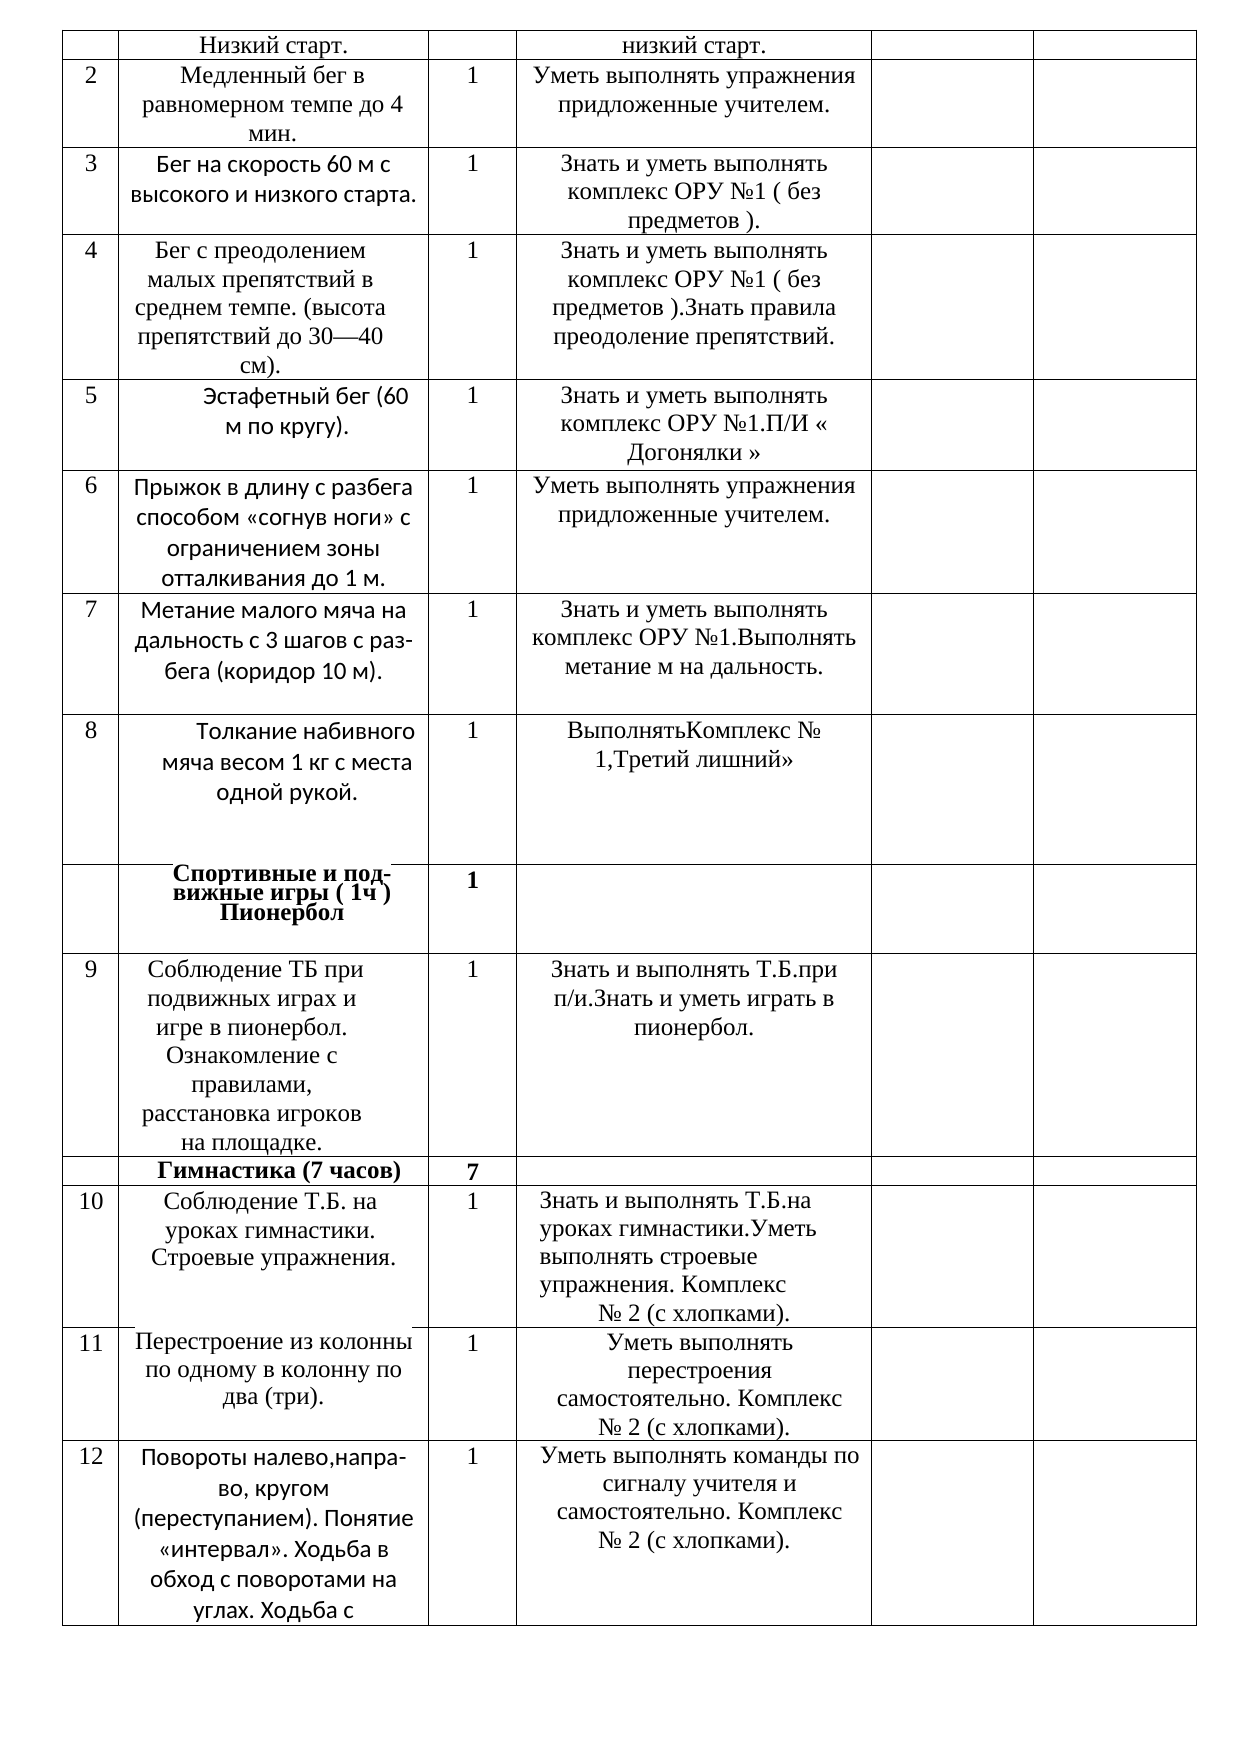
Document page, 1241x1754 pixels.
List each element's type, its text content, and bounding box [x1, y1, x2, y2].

table_cell 2 [63, 60, 118, 147]
table_cell Знать и уметь выполнять комплекс ОРУ №1.Выполнять метание м на дальность. [517, 594, 871, 714]
table_cell Бег на скорость 60 м с высокого и низкого старта. [119, 148, 428, 234]
table_cell [1034, 1441, 1196, 1624]
table_cell Бег с преодолением малых препятствий в среднем темпе. (высота препятствий до 30—40 см). [119, 235, 428, 379]
table_cell Прыжок в длину с разбега способом «согнув ноги» с ограничением зоны отталкивания до 1 м. [119, 471, 167, 593]
table_cell Эстафетный бег (60 м по кругу). [119, 380, 428, 469]
table_cell [1034, 594, 1196, 714]
table_cell [1034, 148, 1196, 234]
table_cell Знать и уметь выполнять комплекс ОРУ №1 ( без предметов ).Знать правила преодоление препятствий. [517, 235, 871, 379]
table_cell [872, 471, 1033, 593]
table_cell 1 [429, 594, 516, 714]
table_cell 1 [429, 1328, 516, 1440]
table_cell [1034, 60, 1196, 147]
table_cell [872, 60, 1033, 147]
table_cell [872, 715, 1033, 864]
table_cell 1 [429, 60, 516, 147]
table_cell [517, 865, 871, 953]
table_cell 1 [429, 715, 516, 864]
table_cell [119, 31, 428, 59]
table_cell [872, 594, 1033, 714]
table_cell Метание малого мяча на дальность с 3 шагов с разбега (коридор 10 м). [119, 594, 428, 714]
table_cell 7 [429, 1157, 516, 1185]
table_cell Знать и уметь выполнять комплекс ОРУ №1.П/И « Догонялки » [517, 380, 871, 469]
table_cell 12 [63, 1441, 118, 1624]
table_cell 9 [63, 954, 118, 1156]
table_cell [872, 31, 1033, 59]
table_cell [1034, 31, 1196, 59]
table_cell [872, 148, 1033, 234]
table_cell Знать и выполнять Т.Б.на уроках гимнастики.Уметь выполнять строевые упражнения. Комплекс № 2 (с хлопками). [517, 1186, 871, 1327]
table_cell Знать и выполнять Т.Б.при п/и.Знать и уметь играть в пионербол. [517, 954, 871, 1156]
table_cell 8 [63, 715, 118, 864]
table_cell [1034, 715, 1196, 864]
table_cell [1034, 1328, 1196, 1440]
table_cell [517, 1441, 871, 1624]
table_cell 1 [63, 31, 118, 59]
table_cell [1034, 471, 1196, 593]
table_cell [1034, 1157, 1196, 1185]
table_cell Гимнастика (7 часов) [119, 1157, 428, 1185]
table_cell 1 [429, 31, 516, 59]
table_cell Медленный бег в равномерном темпе до 4 мин. [297, 60, 428, 147]
table_cell [872, 1441, 1033, 1624]
table_cell [872, 380, 1033, 469]
table_cell 1 [429, 954, 516, 1156]
table_cell [872, 954, 1033, 1156]
table_cell Уметь выполнять упражнения придложенные учителем. [517, 60, 871, 147]
table_cell 7 [63, 594, 118, 714]
table_cell 3 [63, 148, 118, 234]
table_cell 10 [63, 1186, 118, 1327]
table_cell [872, 1328, 1033, 1440]
table_cell [63, 1157, 118, 1185]
table_cell 1 [429, 471, 516, 593]
table_cell [872, 1157, 1033, 1185]
table_cell Медленный бег в равномерном темпе до 4 мин. [119, 60, 248, 147]
table_cell Уметь выполнять упражнения придложенные учителем. [517, 471, 871, 593]
table_cell [63, 865, 118, 953]
table_cell ВыполнятьКомплекс № 1,Третий лишний» [517, 715, 871, 864]
table_cell [1034, 235, 1196, 379]
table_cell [119, 1441, 428, 1624]
table_cell 11 [63, 1328, 118, 1440]
table_cell [517, 1157, 871, 1185]
table_cell [872, 865, 1033, 953]
table_cell 1 [429, 865, 516, 953]
table_cell 1 [429, 380, 516, 469]
table_cell [1034, 865, 1196, 953]
table_cell [1034, 380, 1196, 469]
table_cell [872, 235, 1033, 379]
table_cell [872, 1186, 1033, 1327]
table_cell Соблюдение Т.Б. на уроках гимнастики. Строевые упражнения. [119, 1186, 428, 1327]
table_cell 4 [63, 235, 118, 379]
table_cell Уметь выполнять перестроения самостоятельно. Комплекс № 2 (с хлопками). [517, 1328, 871, 1440]
table_cell Спортивные и подвижные игры ( 1ч ) Пионербол [119, 865, 428, 953]
table_cell 6 [63, 471, 118, 593]
table_cell 5 [63, 380, 118, 469]
table_cell 1 [429, 1441, 516, 1624]
table_cell Соблюдение ТБ при подвижных играх и игре в пионербол. Ознакомление с правилами, расстановка игроков на площадке. [119, 954, 428, 1156]
table_cell Прыжок в длину с разбега способом «согнув ноги» с ограничением зоны отталкивания до 1 м. [380, 471, 428, 593]
table_cell [1034, 1186, 1196, 1327]
table_cell 1 [429, 1186, 516, 1327]
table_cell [517, 31, 871, 59]
table_cell 1 [429, 148, 516, 234]
table_cell Толкание набивного мяча весом 1 кг с места одной рукой. [119, 715, 428, 864]
table_cell [1034, 954, 1196, 1156]
table_cell Знать и уметь выполнять комплекс ОРУ №1 ( без предметов ). [517, 148, 871, 234]
table_cell 1 [429, 235, 516, 379]
table_cell Перестроение из колонны по одному в колонну по два (три). [119, 1328, 428, 1440]
